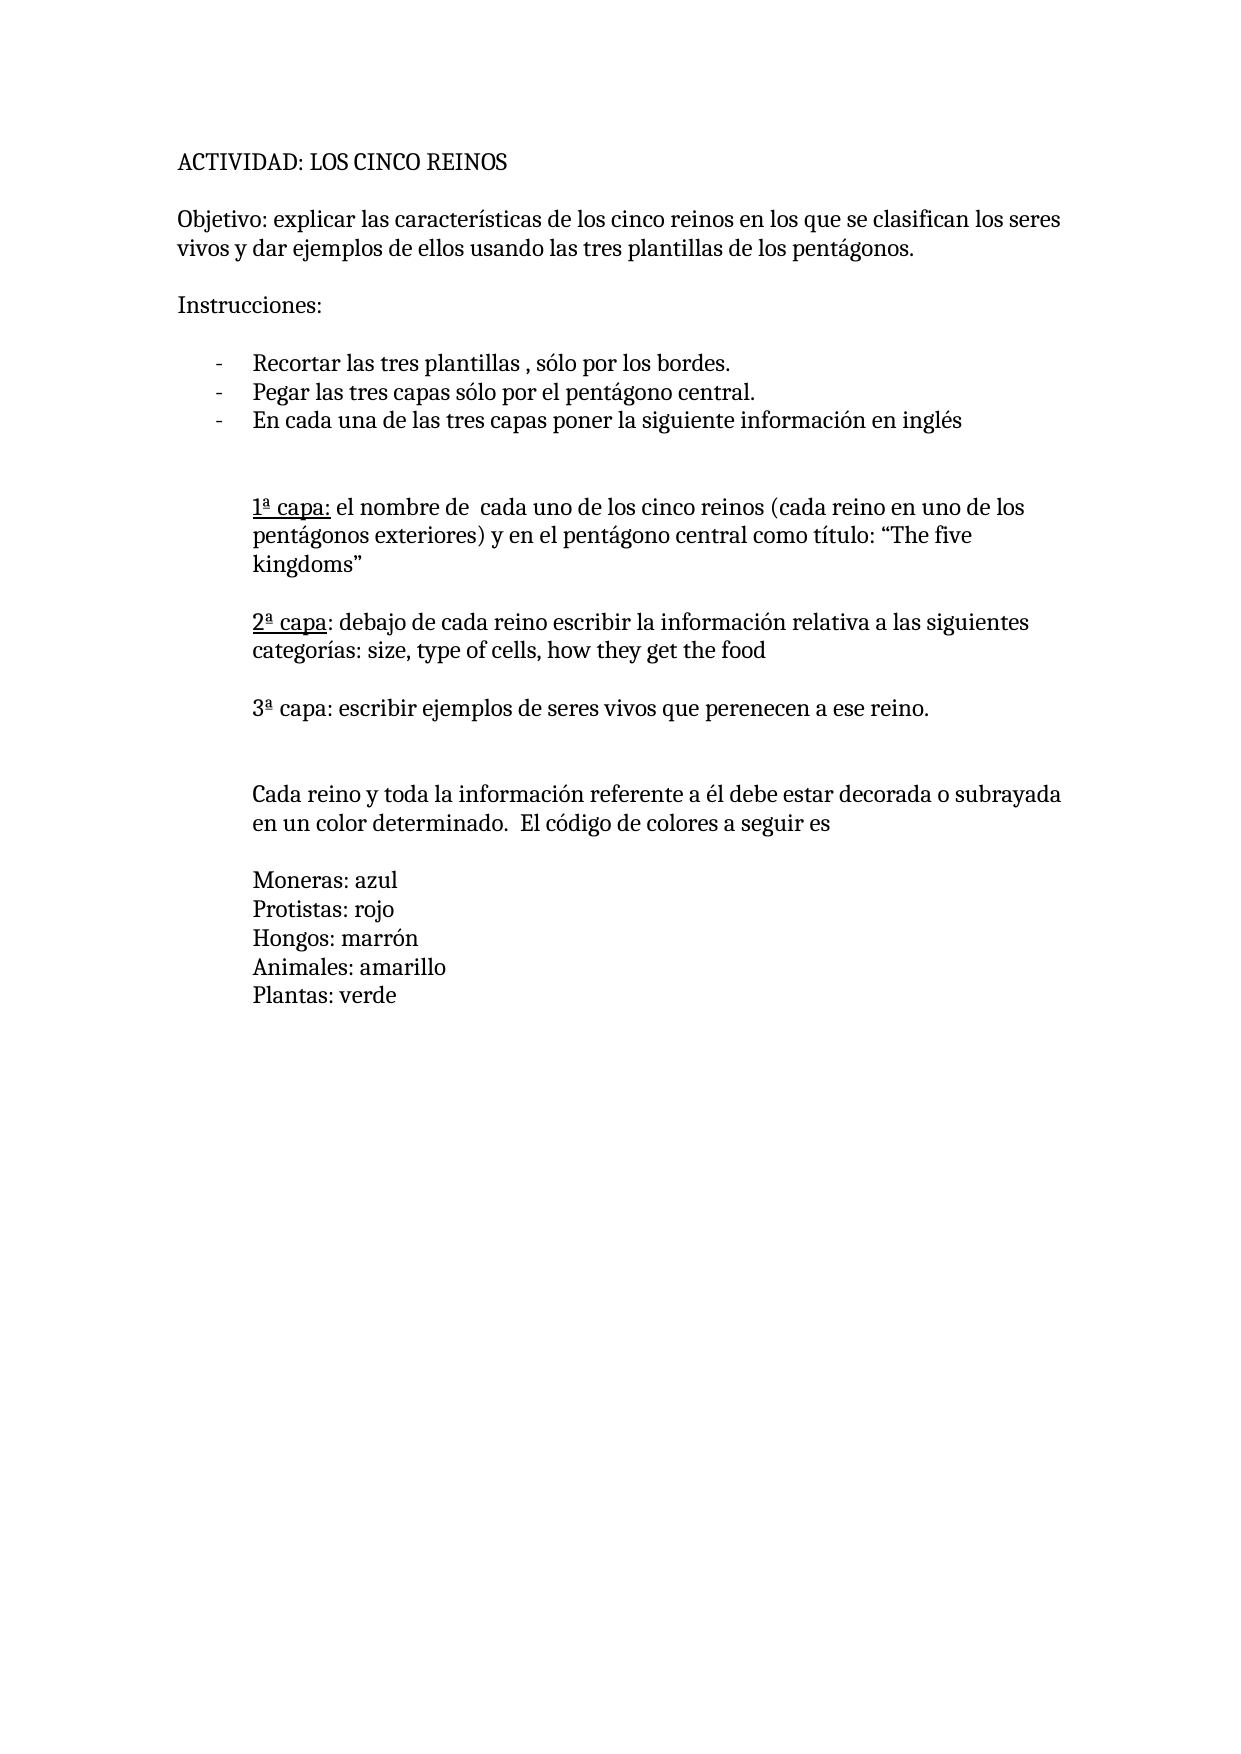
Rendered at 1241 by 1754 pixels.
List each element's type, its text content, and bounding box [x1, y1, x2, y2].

list Animales: amarillo [252, 953, 1063, 981]
list 1ª capa: el nombre de cada uno de los cinco reinos (cada reino en uno de los pentágonos exteriores) y en el pentágono central como título: “The five kingdoms” [252, 493, 1063, 579]
text ACTIVIDAD: LOS CINCO REINOS [177, 148, 1063, 176]
list En cada una de las tres capas poner la siguiente información en inglés [215, 406, 1063, 435]
list Plantas: verde [252, 981, 1063, 1010]
list Moneras: azul [252, 866, 1063, 895]
list 2ª capa: debajo de cada reino escribir la información relativa a las siguientes categorías: size, type of cells, how they get the food [252, 608, 1063, 665]
list Pegar las tres capas sólo por el pentágono central. [215, 378, 1063, 406]
text Objetivo: explicar las características de los cinco reinos en los que se clasifican los seres vivos y dar ejemplos de ellos usando las tres plantillas de los pentágonos. [177, 205, 1063, 263]
list 3ª capa: escribir ejemplos de seres vivos que perenecen a ese reino. [252, 694, 1063, 723]
list Recortar las tres plantillas , sólo por los bordes. [215, 349, 1063, 378]
list Protistas: rojo [252, 895, 1063, 924]
list Cada reino y toda la información referente a él debe estar decorada o subrayada en un color determinado. El código de colores a seguir es [252, 780, 1063, 838]
text Instrucciones: [177, 291, 1063, 320]
list Hongos: marrón [252, 924, 1063, 953]
